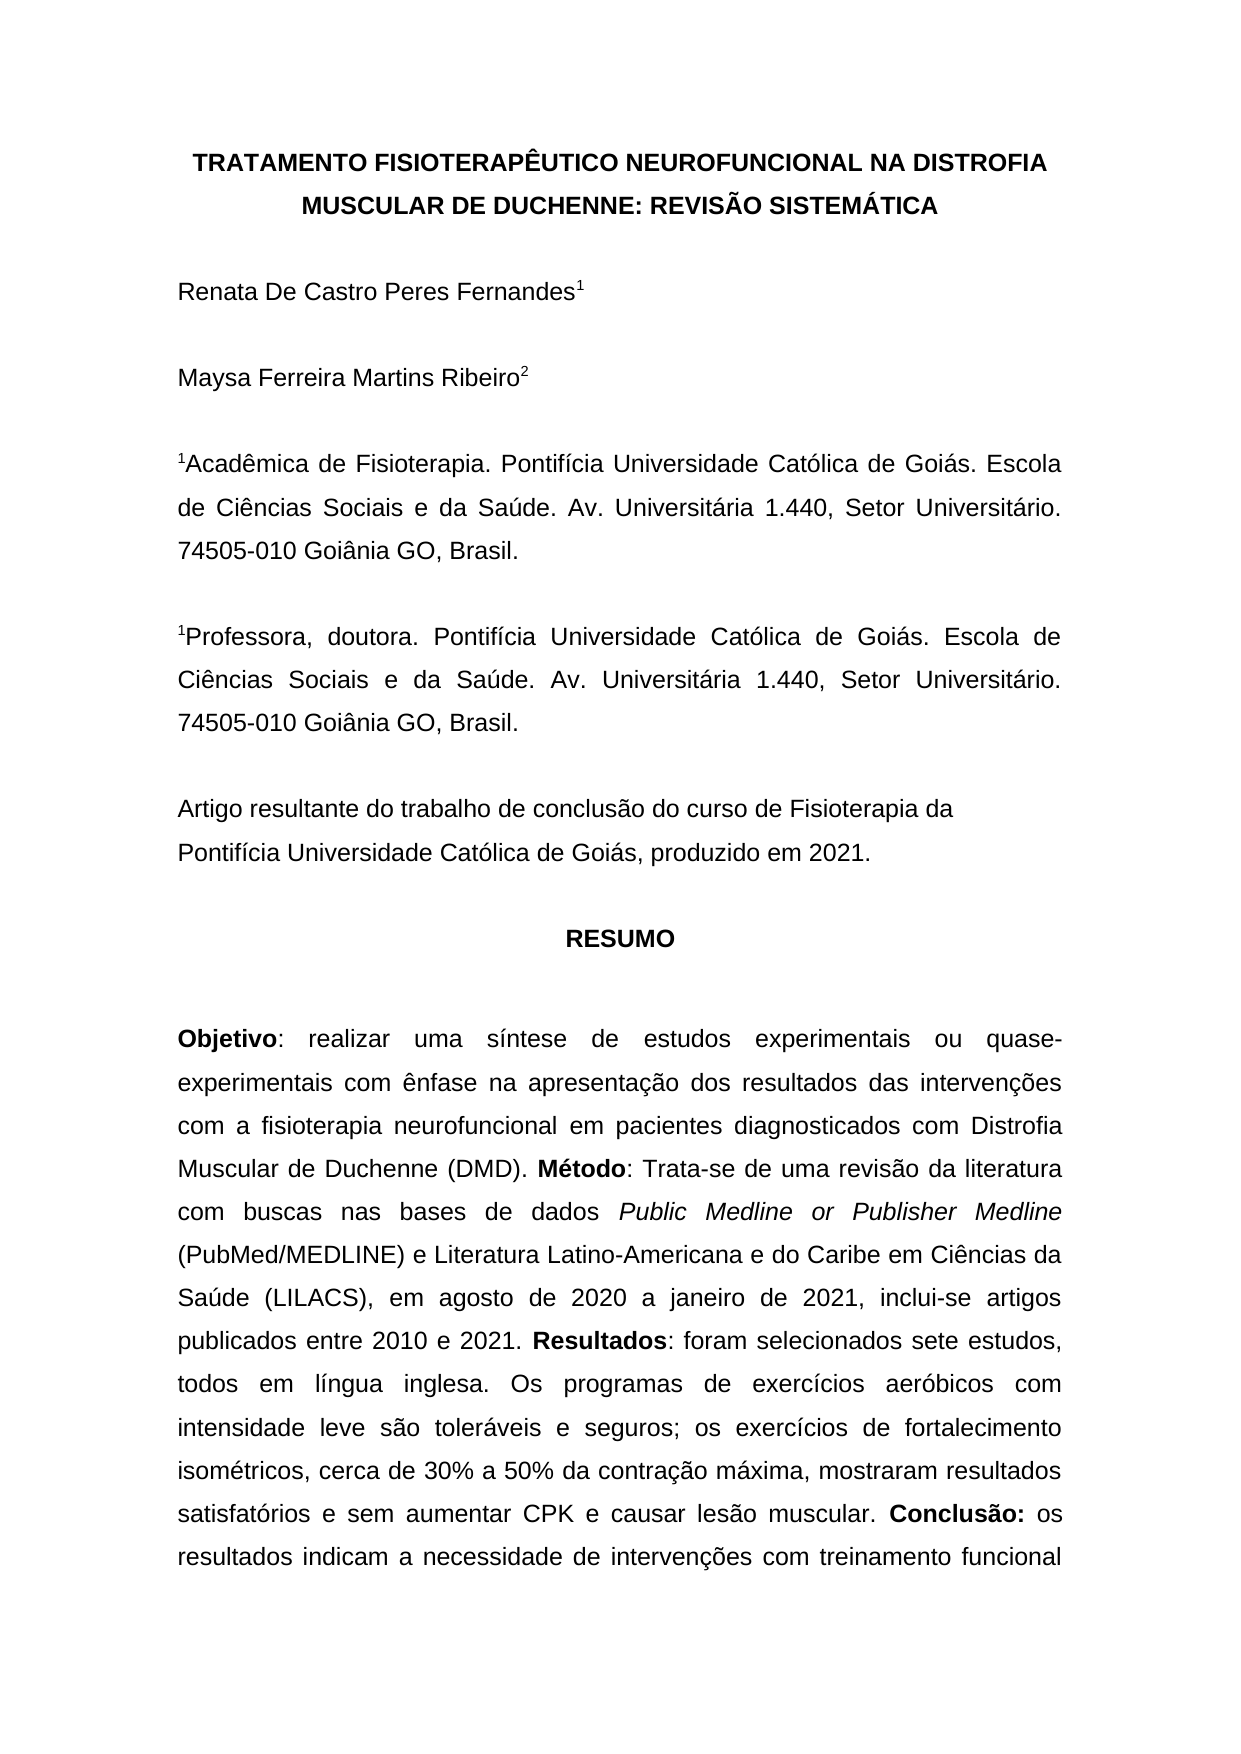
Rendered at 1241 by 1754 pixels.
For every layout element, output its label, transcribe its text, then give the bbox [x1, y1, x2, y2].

text Artigo resultante do trabalho de conclusão do curso de Fisioterapia da Pontifícia Universidade Católica de Goiás, produzido em 2021. [177, 794, 1063, 866]
text RESUMO [177, 924, 1063, 953]
text Maysa Ferreira Martins Ribeiro2 [177, 363, 1063, 392]
text TRATAMENTO FISIOTERAPÊUTICO NEUROFUNCIONAL NA DISTROFIA MUSCULAR DE DUCHENNE: REVISÃO SISTEMÁTICA [177, 148, 1063, 219]
text 1Professora, doutora. Pontifícia Universidade Católica de Goiás. Escola de Ciências Sociais e da Saúde. Av. Universitária 1.440, Setor Universitário. 74505-010 Goiânia GO, Brasil. [177, 622, 1063, 737]
text Renata De Castro Peres Fernandes1 [177, 277, 1063, 306]
text 1Acadêmica de Fisioterapia. Pontifícia Universidade Católica de Goiás. Escola de Ciências Sociais e da Saúde. Av. Universitária 1.440, Setor Universitário. 74505-010 Goiânia GO, Brasil. [177, 449, 1063, 564]
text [177, 1024, 1063, 1571]
